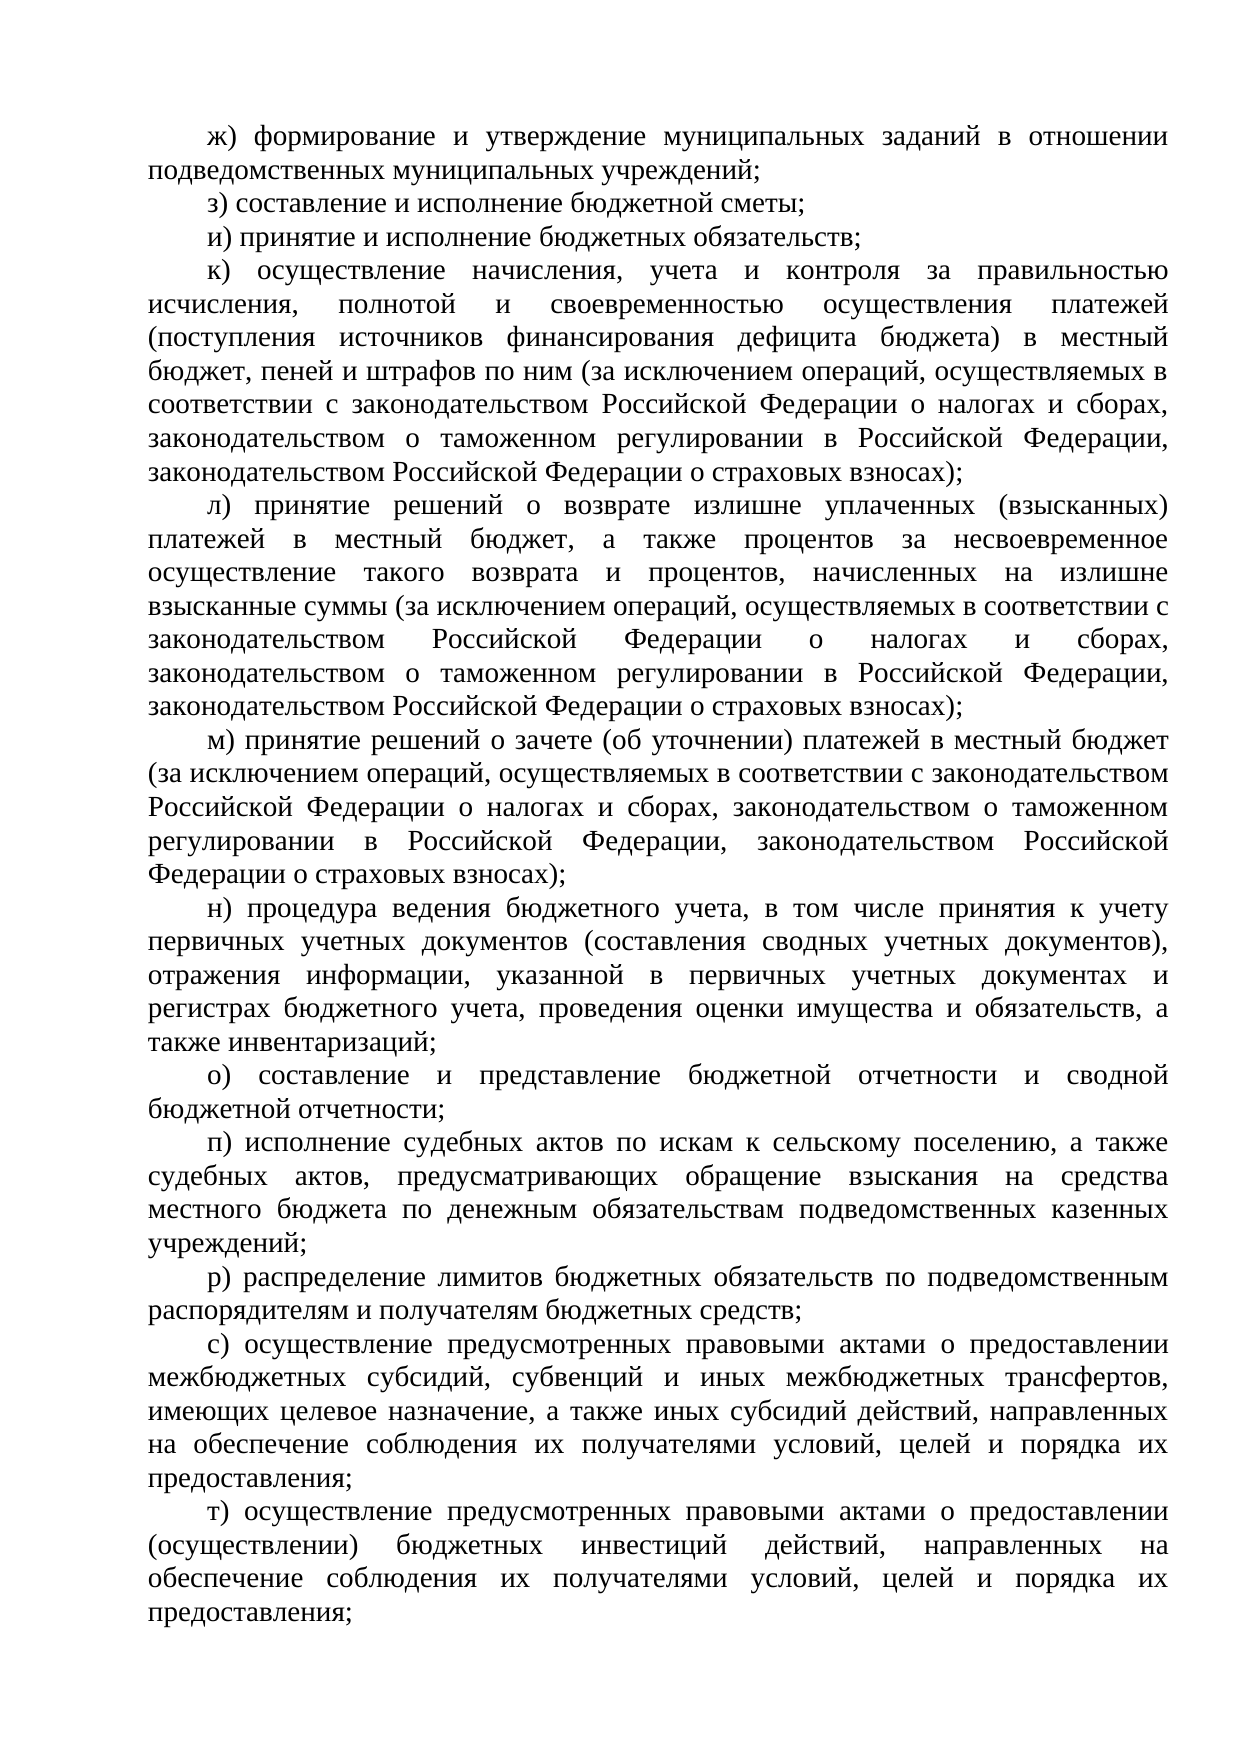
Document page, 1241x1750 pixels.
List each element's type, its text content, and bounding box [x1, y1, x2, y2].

text к) осуществление начисления, учета и контроля за правильностью исчисления, полнотой и своевременностью осуществления платежей (поступления источников финансирования дефицита бюджета) в местный бюджет, пеней и штрафов по ним (за исключением операций, осуществляемых в соответствии с законодательством Российской Федерации о налогах и сборах, законодательством о таможенном регулировании в Российской Федерации, законодательством Российской Федерации о страховых взносах); [148, 252, 1169, 487]
text с) осуществление предусмотренных правовыми актами о предоставлении межбюджетных субсидий, субвенций и иных межбюджетных трансфертов, имеющих целевое назначение, а также иных субсидий действий, направленных на обеспечение соблюдения их получателями условий, целей и порядка их предоставления; [148, 1326, 1169, 1493]
text и) принятие и исполнение бюджетных обязательств; [148, 219, 1169, 252]
text ж) формирование и утверждение муниципальных заданий в отношении подведомственных муниципальных учреждений; [148, 118, 1169, 185]
text о) составление и представление бюджетной отчетности и сводной бюджетной отчетности; [148, 1057, 1169, 1124]
text л) принятие решений о возврате излишне уплаченных (взысканных) платежей в местный бюджет, а также процентов за несвоевременное осуществление такого возврата и процентов, начисленных на излишне взысканные суммы (за исключением операций, осуществляемых в соответствии с законодательством Российской Федерации о налогах и сборах, законодательством о таможенном регулировании в Российской Федерации, законодательством Российской Федерации о страховых взносах); [148, 487, 1169, 722]
text м) принятие решений о зачете (об уточнении) платежей в местный бюджет (за исключением операций, осуществляемых в соответствии с законодательством Российской Федерации о налогах и сборах, законодательством о таможенном регулировании в Российской Федерации, законодательством Российской Федерации о страховых взносах); [148, 722, 1169, 890]
text н) процедура ведения бюджетного учета, в том числе принятия к учету первичных учетных документов (составления сводных учетных документов), отражения информации, указанной в первичных учетных документах и регистрах бюджетного учета, проведения оценки имущества и обязательств, а также инвентаризаций; [148, 890, 1169, 1057]
text п) исполнение судебных актов по искам к сельскому поселению, а также судебных актов, предусматривающих обращение взыскания на средства местного бюджета по денежным обязательствам подведомственных казенных учреждений; [148, 1124, 1169, 1259]
text т) осуществление предусмотренных правовыми актами о предоставлении (осуществлении) бюджетных инвестиций действий, направленных на обеспечение соблюдения их получателями условий, целей и порядка их предоставления; [148, 1493, 1169, 1628]
text р) распределение лимитов бюджетных обязательств по подведомственным распорядителям и получателям бюджетных средств; [148, 1259, 1169, 1326]
text з) составление и исполнение бюджетной сметы; [148, 185, 1169, 219]
